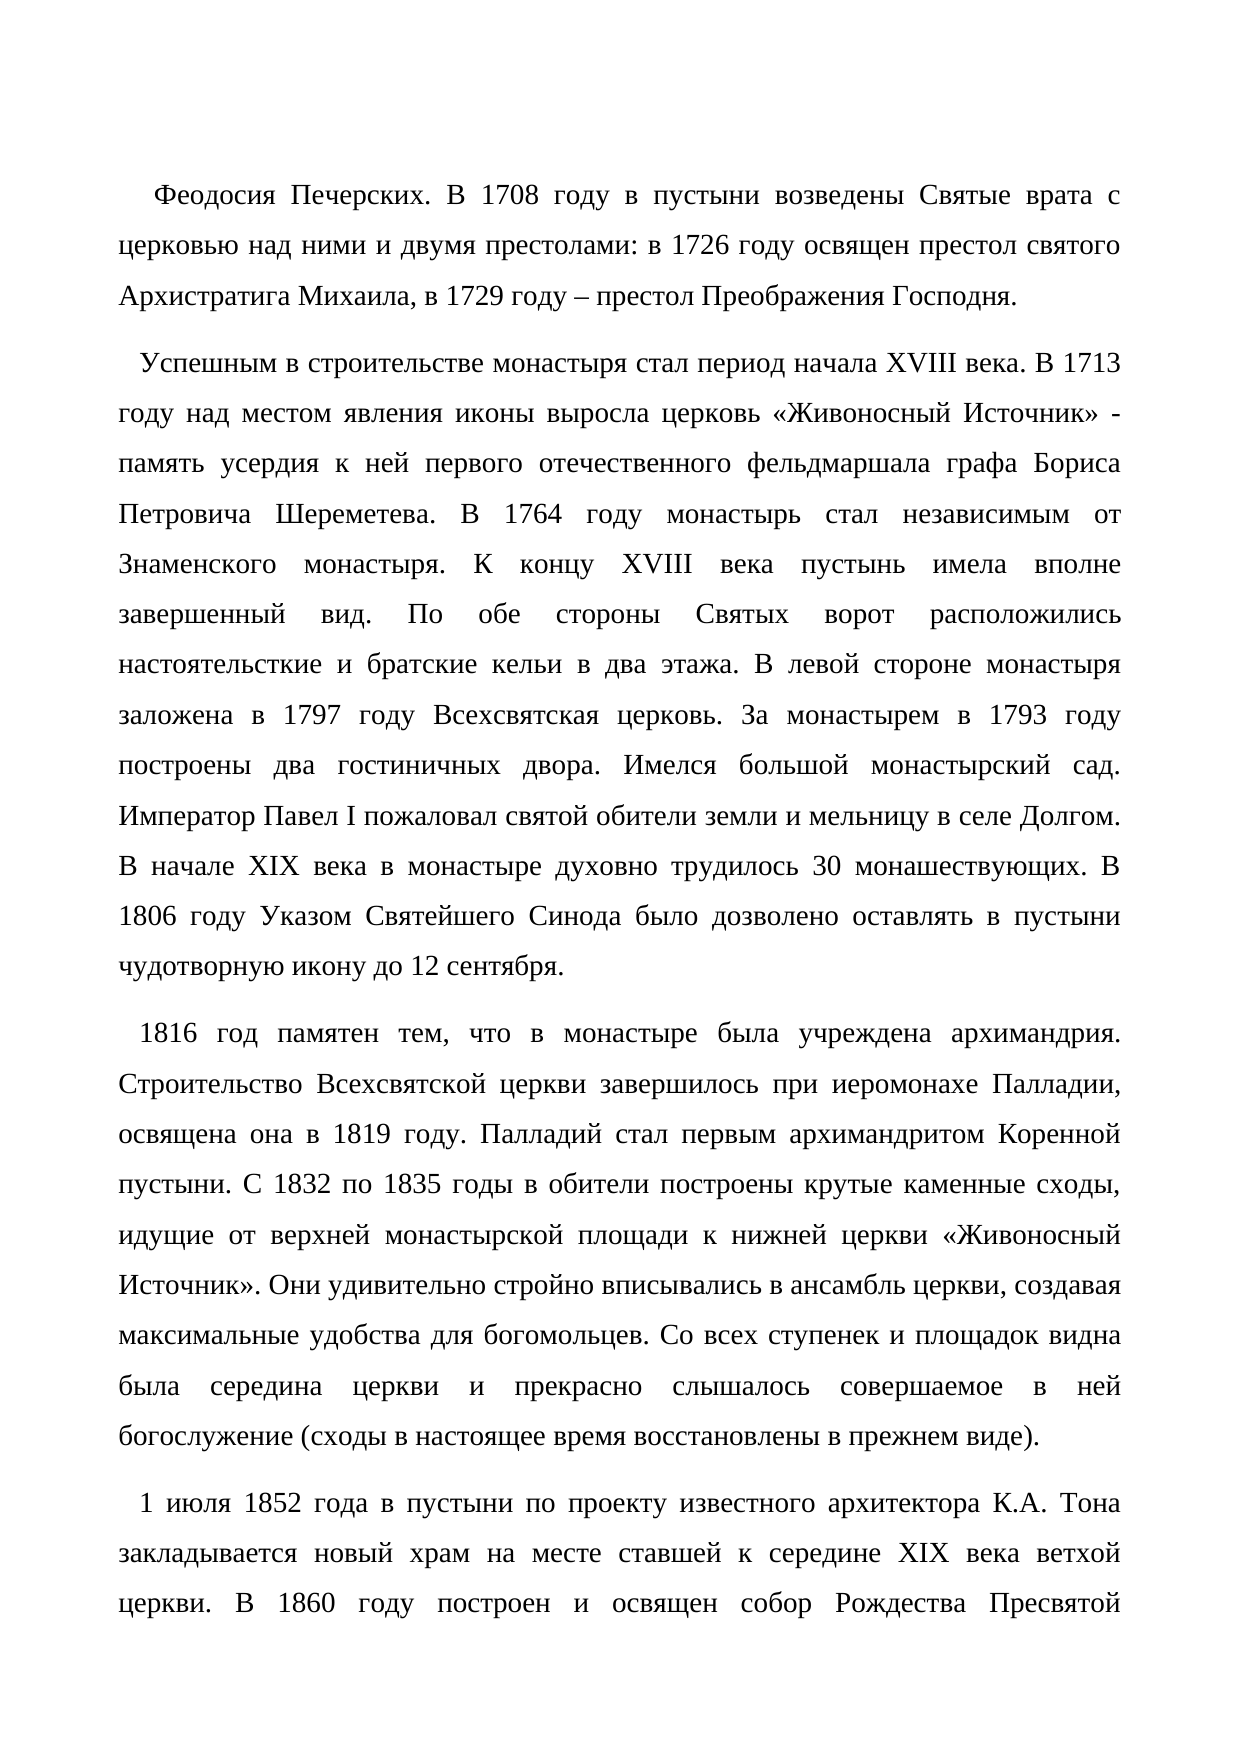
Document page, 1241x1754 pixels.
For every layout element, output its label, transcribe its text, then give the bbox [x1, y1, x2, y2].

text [118, 1485, 1122, 1619]
text 1816 год памятен тем, что в монастыре была учреждена архимандрия. Строительство Всехсвятской церкви завершилось при иеромонахе Палладии, освящена она в 1819 году. Палладий стал первым архимандритом Коренной пустыни. С 1832 по 1835 годы в обители построены крутые каменные сходы, идущие от верхней монастырской площади к нижней церкви «Живоносный Источник». Они удивительно стройно вписывались в ансамбль церкви, создавая максимальные удобства для богомольцев. Со всех ступенек и площадок видна была середина церкви и прекрасно слышалось совершаемое в ней богослужение (сходы в настоящее время восстановлены в прежнем виде). [118, 1016, 1122, 1452]
text Феодосия Печерских. В 1708 году в пустыни возведены Святые врата с церковью над ними и двумя престолами: в 1726 году освящен престол святого Архистратига Михаила, в 1729 году – престол Преображения Господня. [118, 177, 1122, 311]
text Успешным в строительстве монастыря стал период начала XVIII века. В 1713 году над местом явления иконы выросла церковь «Живоносный Источник» - память усердия к ней первого отечественного фельдмаршала графа Бориса Петровича Шереметева. В 1764 году монастырь стал независимым от Знаменского монастыря. К концу XVIII века пустынь имела вполне завершенный вид. По обе стороны Святых ворот расположились настоятельсткие и братские кельи в два этажа. В левой стороне монастыря заложена в 1797 году Всехсвятская церковь. За монастырем в 1793 году построены два гостиничных двора. Имелся большой монастырский сад. Император Павел I пожаловал святой обители земли и мельницу в селе Долгом. В начале XIX века в монастыре духовно трудилось 30 монашествующих. В 1806 году Указом Святейшего Синода было дозволено оставлять в пустыни чудотворную икону до 12 сентября. [118, 345, 1122, 982]
